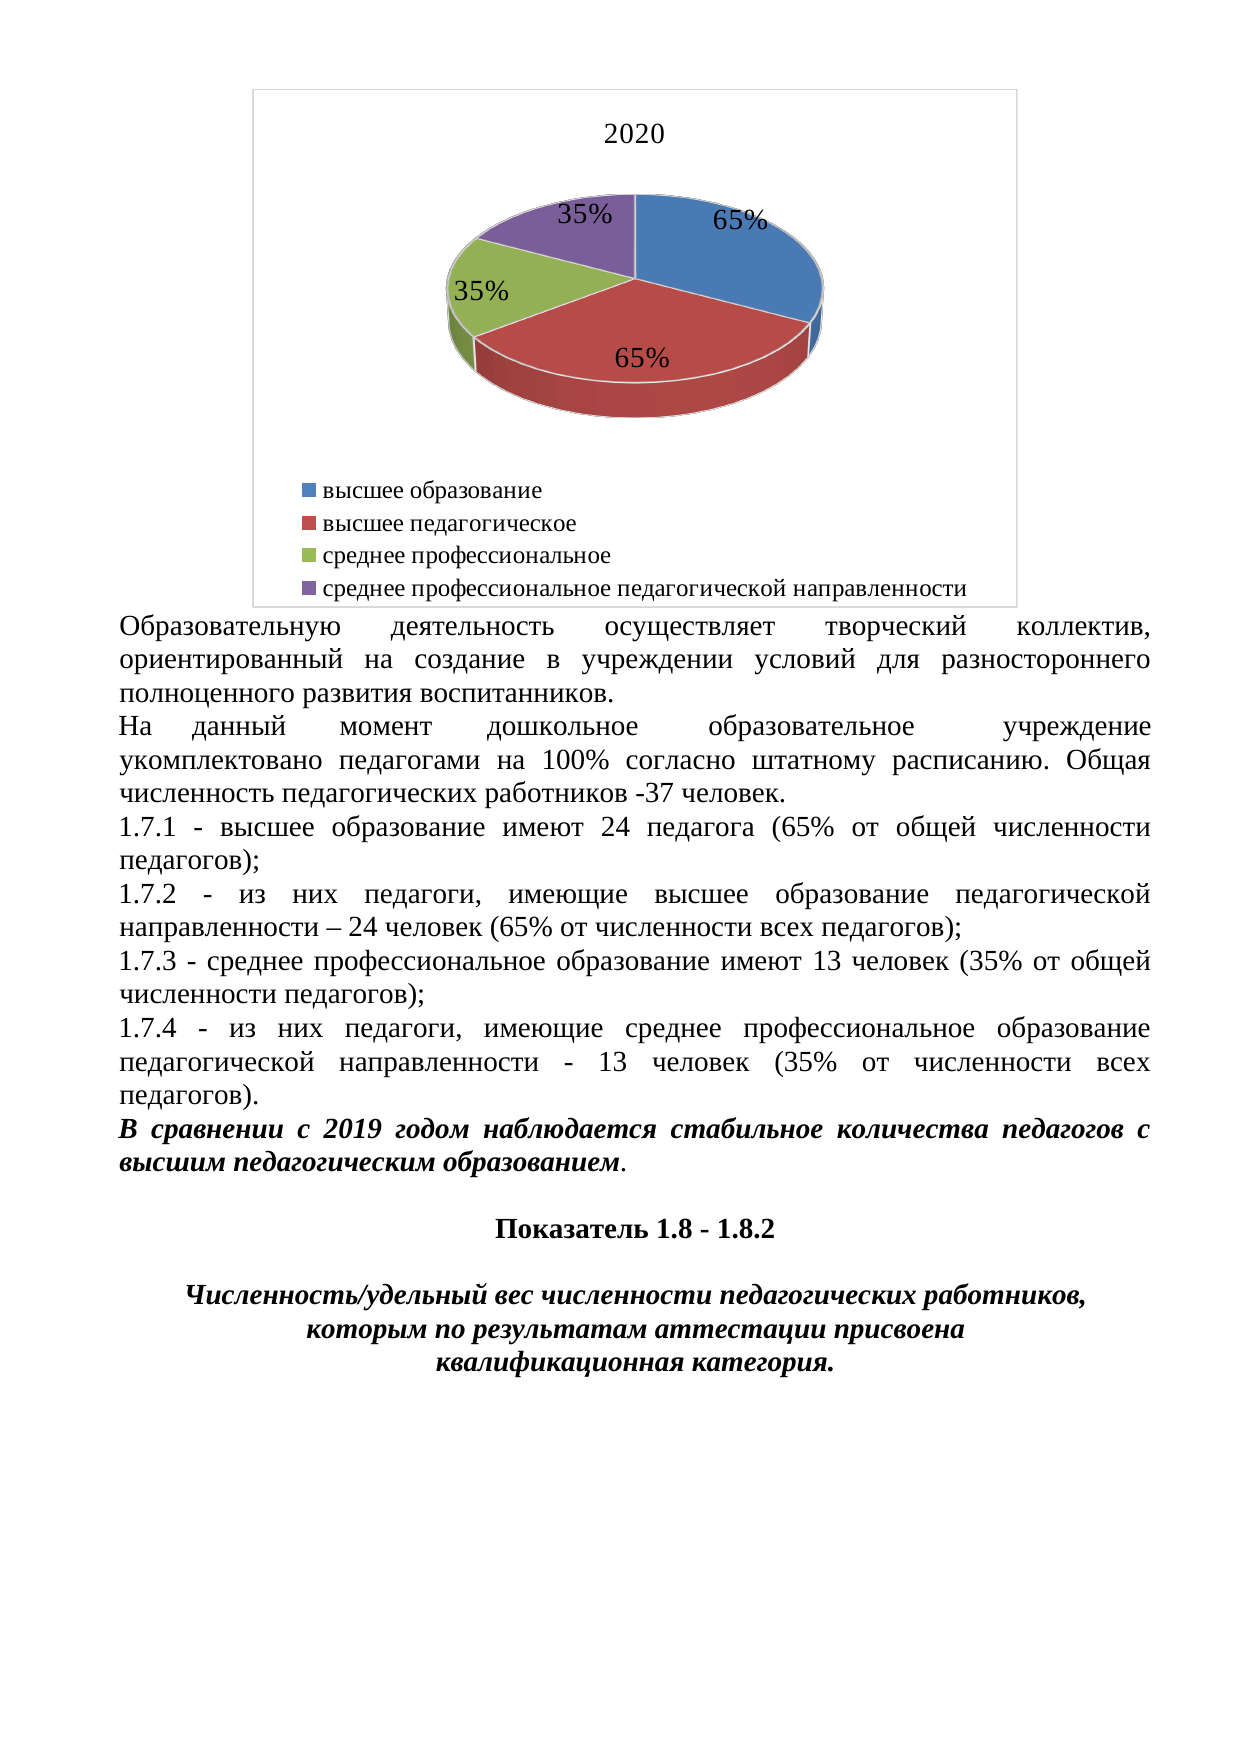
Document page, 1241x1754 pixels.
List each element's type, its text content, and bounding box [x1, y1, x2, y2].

text 1.7.3 - среднее профессиональное образование имеют 13 человек (35% от общей численности педагогов); [118, 943, 1152, 1010]
text 1.7.1 - высшее образование имеют 24 педагога (65% от общей численности педагогов); [118, 809, 1152, 876]
subtitle Показатель 1.8 - 1.8.2 [118, 1211, 1152, 1245]
text Образовательную деятельность осуществляет творческий коллектив, ориентированный на создание в учреждении условий для разностороннего полноценного развития воспитанников. [119, 608, 1152, 708]
text 1.7.4 - из них педагоги, имеющие среднее профессиональное образование педагогической направленности - 13 человек (35% от численности всех педагогов). [118, 1010, 1152, 1111]
text На данный момент дошкольное образовательное учреждение укомплектовано педагогами на 100% согласно штатному расписанию. Общая численность педагогических работников -37 человек. [118, 708, 1152, 809]
text квалификационная категория. [119, 1344, 1152, 1378]
text 1.7.2 - из них педагоги, имеющие высшее образование педагогической направленности – 24 человек (65% от численности всех педагогов); [118, 876, 1152, 943]
text Численность/удельный вес численности педагогических работников, которым по результатам аттестации присвоена [119, 1277, 1152, 1344]
text В сравнении с 2019 годом наблюдается стабильное количества педагогов с высшим педагогическим образованием. [118, 1111, 1152, 1178]
